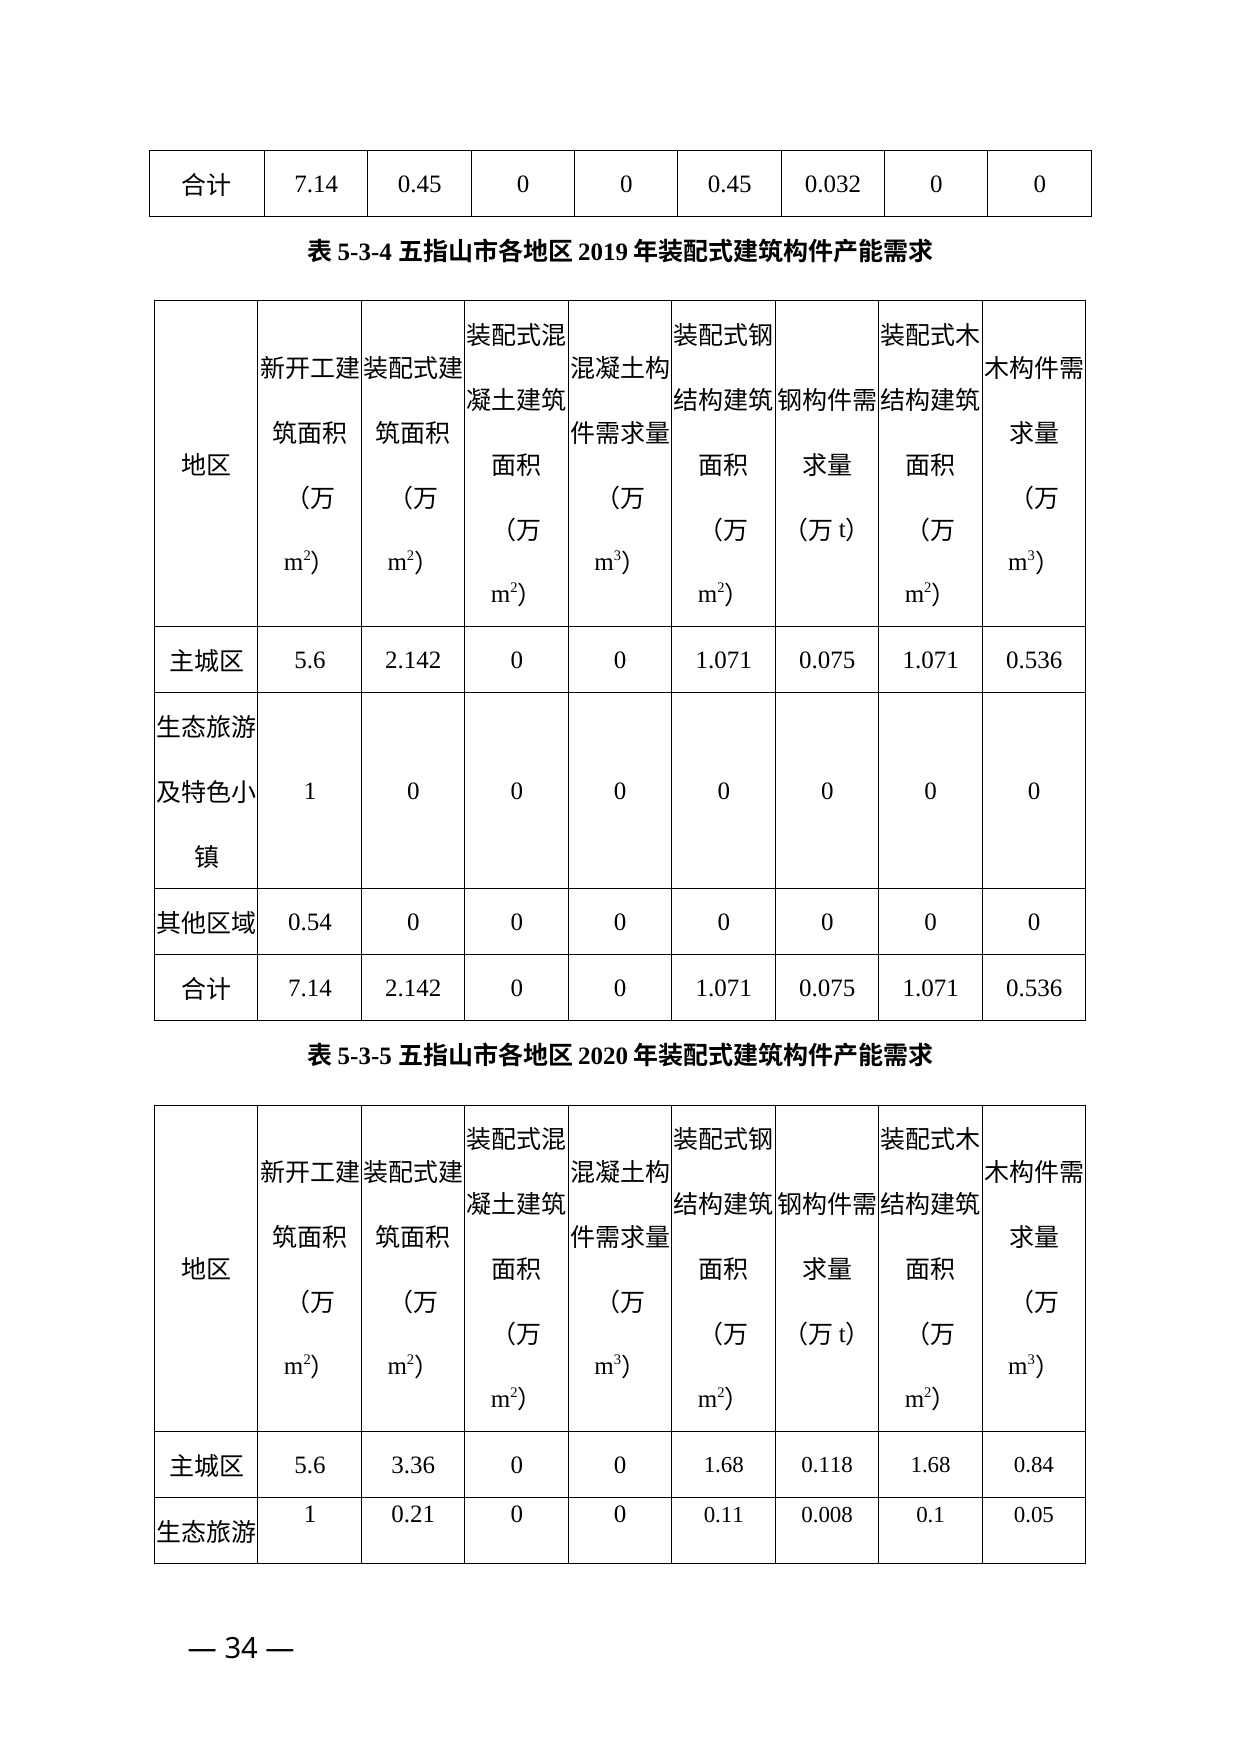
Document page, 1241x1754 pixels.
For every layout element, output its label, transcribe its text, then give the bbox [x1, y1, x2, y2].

table_cell 0 [879, 693, 982, 888]
table_header 装配式木结构建筑面积 （万m2） [879, 1106, 982, 1431]
table_cell 1.071 [672, 627, 775, 692]
table_header 装配式混凝土建筑面积 （万m2） [465, 301, 568, 626]
table_cell 0 [362, 889, 464, 954]
table_cell 合计 [150, 151, 264, 216]
table_header 装配式混凝土建筑面积 （万m2） [465, 1106, 568, 1431]
table_cell 0 [569, 1432, 671, 1497]
table_cell 2.142 [362, 627, 464, 692]
table_cell 7.14 [258, 955, 361, 1020]
table_header 木构件需求量 （万m3） [983, 301, 1085, 626]
table_cell 0.45 [368, 151, 471, 216]
table_cell 0.075 [776, 627, 878, 692]
table_cell 0 [465, 1432, 568, 1497]
table_cell 0 [988, 151, 1091, 216]
table_header 装配式建筑面积（万m2） [362, 1106, 464, 1431]
table_cell 合计 [155, 955, 257, 1020]
table_cell 0.54 [258, 889, 361, 954]
table_header 钢构件需求量 （万t） [776, 301, 878, 626]
table_cell 0 [885, 151, 987, 216]
table_cell 生态旅游及特色小镇 [155, 693, 257, 888]
table_cell 生态旅游及特色小镇 [155, 1498, 257, 1563]
table_cell 0.536 [983, 627, 1085, 692]
table_cell 0 [465, 627, 568, 692]
table_cell 1 [258, 693, 361, 888]
table_cell 0 [672, 693, 775, 888]
table_cell 0 [672, 889, 775, 954]
table_cell 0.118 [776, 1432, 878, 1497]
table_cell 0 [569, 693, 671, 888]
table_cell 0 [569, 955, 671, 1020]
table_header 地区 [155, 1106, 257, 1431]
table_cell 0 [983, 693, 1085, 888]
table_cell 2.142 [362, 955, 464, 1020]
table_cell 主城区 [155, 1432, 257, 1497]
table_cell 0 [569, 627, 671, 692]
table_cell 0 [465, 693, 568, 888]
text 表5-3-4 五指山市各地区2019年装配式建筑构件产能需求 [187, 217, 1053, 282]
table_cell 主城区 [155, 627, 257, 692]
table_header 地区 [155, 301, 257, 626]
table_cell 0 [776, 693, 878, 888]
table_cell 1.071 [879, 627, 982, 692]
table_cell 5.6 [258, 627, 361, 692]
table_cell 0 [879, 889, 982, 954]
table_cell 0.05 [983, 1498, 1085, 1563]
table_cell 1 [258, 1498, 361, 1563]
table_cell 0 [569, 889, 671, 954]
table_cell 0 [575, 151, 677, 216]
table_cell 0 [465, 889, 568, 954]
table_header 钢构件需求量 （万t） [776, 1106, 878, 1431]
table_cell 0.008 [776, 1498, 878, 1563]
table_cell 0 [465, 955, 568, 1020]
table_cell 0 [983, 889, 1085, 954]
table_cell 其他区域 [155, 889, 257, 954]
table_cell 0.032 [782, 151, 884, 216]
table_header 混凝土构件需求量（万m3） [569, 301, 671, 626]
table_cell 0.21 [362, 1498, 464, 1563]
table_cell 0.45 [678, 151, 781, 216]
table_cell 1.68 [672, 1432, 775, 1497]
table_header 新开工建筑面积（万m2） [258, 1106, 361, 1431]
table_cell 0.11 [672, 1498, 775, 1563]
table_cell 1.071 [672, 955, 775, 1020]
table_cell 0 [776, 889, 878, 954]
table_cell 0 [465, 1498, 568, 1563]
table_cell 0 [472, 151, 574, 216]
table_cell 1.68 [879, 1432, 982, 1497]
table_cell 0.84 [983, 1432, 1085, 1497]
table_cell 0.1 [879, 1498, 982, 1563]
text 表5-3-5 五指山市各地区2020年装配式建筑构件产能需求 [187, 1021, 1053, 1086]
table_header 装配式钢结构建筑面积 （万m2） [672, 1106, 775, 1431]
table_header 混凝土构件需求量（万m3） [569, 1106, 671, 1431]
table_header 装配式建筑面积（万m2） [362, 301, 464, 626]
table_cell 7.14 [265, 151, 367, 216]
table_cell 1.071 [879, 955, 982, 1020]
table_cell 0 [569, 1498, 671, 1563]
table_header 新开工建筑面积（万m2） [258, 301, 361, 626]
table_cell 5.6 [258, 1432, 361, 1497]
table_header 木构件需求量 （万m3） [983, 1106, 1085, 1431]
table_cell 0.075 [776, 955, 878, 1020]
table_cell 3.36 [362, 1432, 464, 1497]
table_cell 0 [362, 693, 464, 888]
table_header 装配式木结构建筑面积 （万m2） [879, 301, 982, 626]
table_cell 0.536 [983, 955, 1085, 1020]
table_header 装配式钢结构建筑面积 （万m2） [672, 301, 775, 626]
